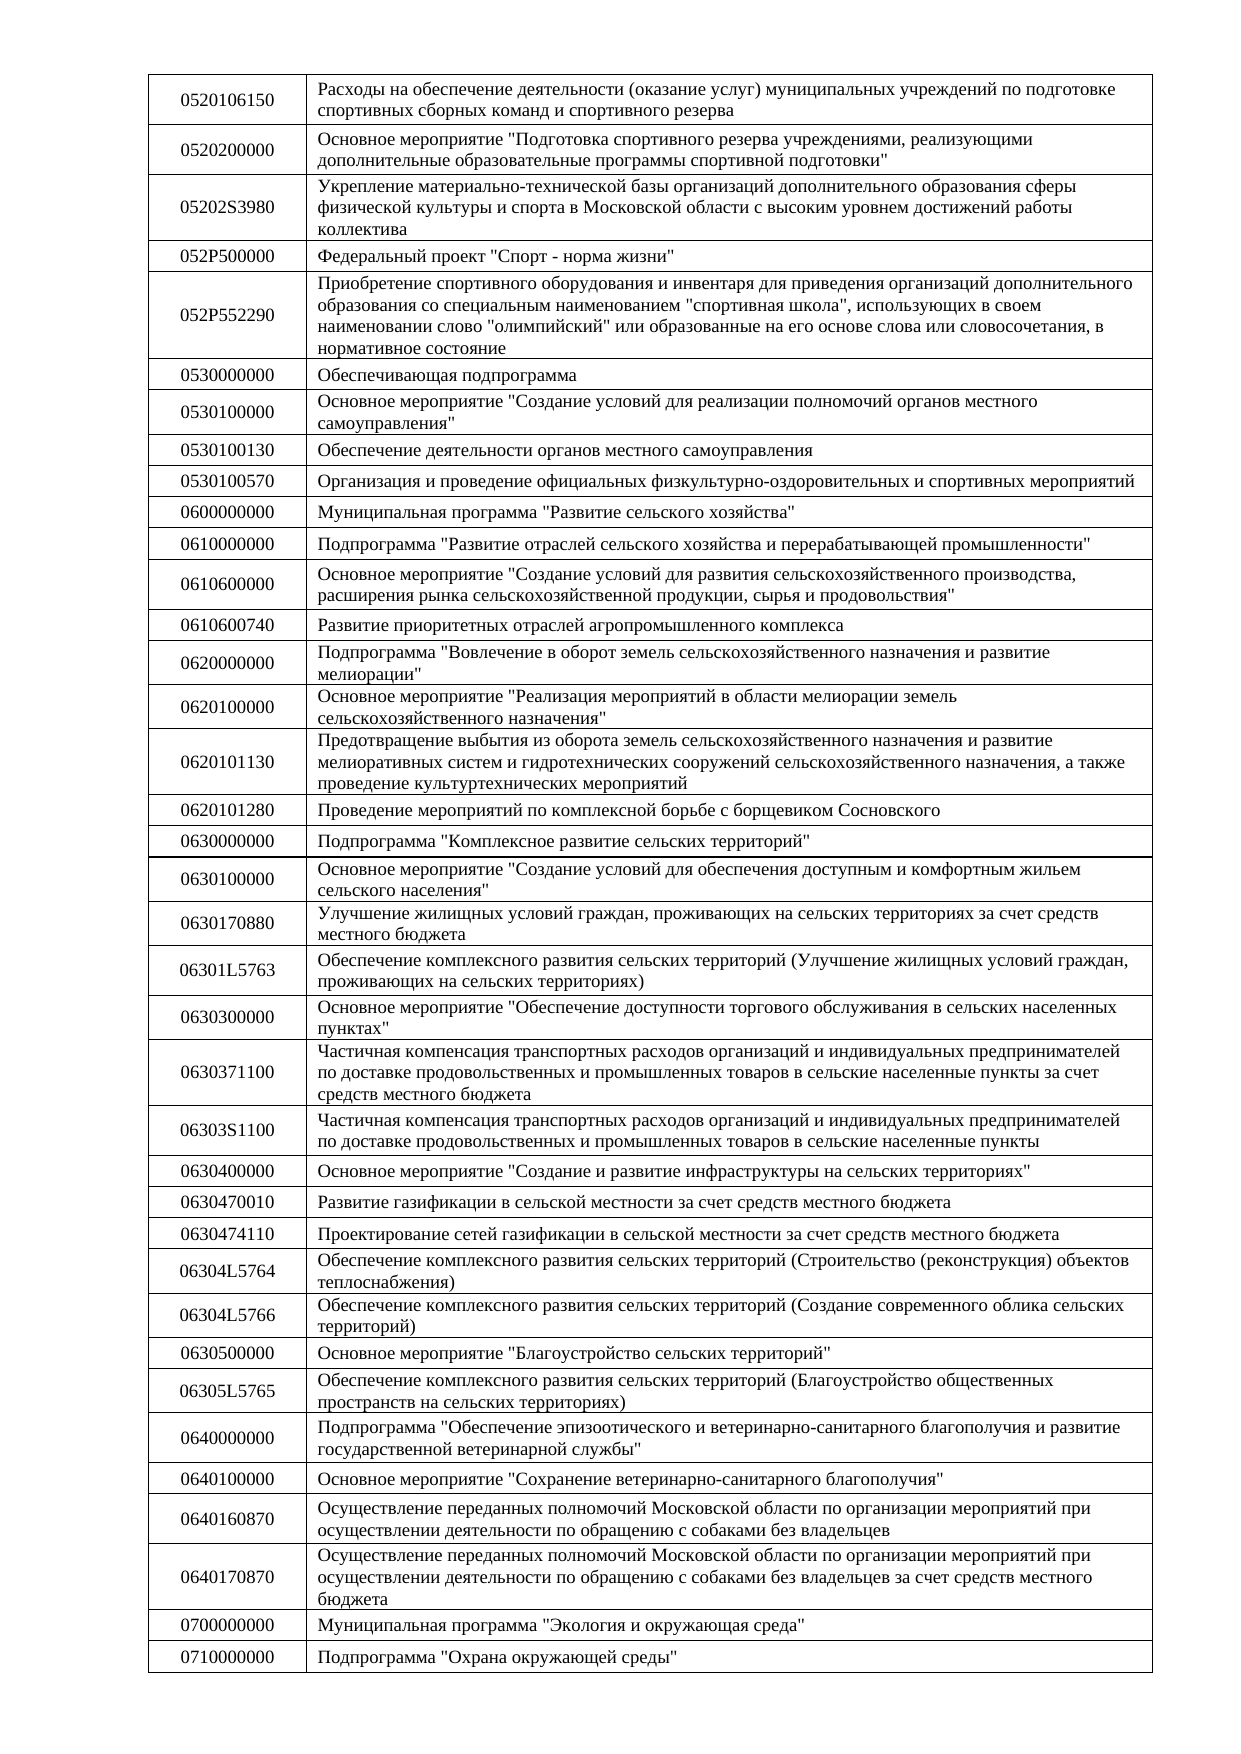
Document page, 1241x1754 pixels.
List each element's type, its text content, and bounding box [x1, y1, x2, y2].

table_cell 06304L5766 [149, 1294, 306, 1337]
table_cell 0530000000 [149, 359, 306, 389]
table_cell 0610600000 [149, 560, 306, 608]
table_cell Подпрограмма "Развитие отраслей сельского хозяйства и перерабатывающей промышленности" [307, 528, 1152, 558]
table_cell Основное мероприятие "Создание и развитие инфраструктуры на сельских территориях" [307, 1156, 1152, 1186]
table_cell 0640160870 [149, 1494, 306, 1543]
table_cell 0620100000 [149, 685, 306, 728]
table_cell 0630474110 [149, 1218, 306, 1248]
table_cell Организация и проведение официальных физкультурно-оздоровительных и спортивных мероприятий [307, 466, 1152, 496]
table_cell Улучшение жилищных условий граждан, проживающих на сельских территориях за счет средств местного бюджета [307, 902, 1152, 945]
table_cell Основное мероприятие "Создание условий для обеспечения доступным и комфортным жильем сельского населения" [307, 858, 1152, 901]
table_cell Осуществление переданных полномочий Московской области по организации мероприятий при осуществлении деятельности по обращению с собаками без владельцев [307, 1494, 1152, 1543]
table_cell 0520200000 [149, 125, 306, 174]
table_cell 0640000000 [149, 1413, 306, 1462]
table_cell Основное мероприятие "Реализация мероприятий в области мелиорации земель сельскохозяйственного назначения" [307, 685, 1152, 728]
table_cell Муниципальная программа "Экология и окружающая среда" [307, 1610, 1152, 1640]
table_cell Проектирование сетей газификации в сельской местности за счет средств местного бюджета [307, 1218, 1152, 1248]
table_cell 052P500000 [149, 241, 306, 271]
table_cell 0610600740 [149, 610, 306, 640]
table_cell Расходы на обеспечение деятельности (оказание услуг) муниципальных учреждений по подготовке спортивных сборных команд и спортивного резерва [307, 75, 1152, 124]
table_cell 06305L5765 [149, 1369, 306, 1412]
table_cell 0620101280 [149, 795, 306, 825]
table_cell Обеспечение комплексного развития сельских территорий (Строительство (реконструкция) объектов теплоснабжения) [307, 1249, 1152, 1292]
table_cell Основное мероприятие "Благоустройство сельских территорий" [307, 1338, 1152, 1368]
table_cell Основное мероприятие "Обеспечение доступности торгового обслуживания в сельских населенных пунктах" [307, 996, 1152, 1039]
table_cell Федеральный проект "Спорт - норма жизни" [307, 241, 1152, 271]
table_cell 0630000000 [149, 826, 306, 856]
table_cell 0530100000 [149, 390, 306, 433]
table_cell 0520106150 [149, 75, 306, 124]
table_cell 0640100000 [149, 1463, 306, 1493]
table_cell 0600000000 [149, 497, 306, 527]
table_cell 0640170870 [149, 1544, 306, 1609]
table_cell 0630470010 [149, 1187, 306, 1217]
table_cell Подпрограмма "Обеспечение эпизоотического и ветеринарно-санитарного благополучия и развитие государственной ветеринарной службы" [307, 1413, 1152, 1462]
table_cell 0530100570 [149, 466, 306, 496]
table_cell Обеспечение комплексного развития сельских территорий (Благоустройство общественных пространств на сельских территориях) [307, 1369, 1152, 1412]
table_cell 06301L5763 [149, 946, 306, 995]
table_cell Частичная компенсация транспортных расходов организаций и индивидуальных предпринимателей по доставке продовольственных и промышленных товаров в сельские населенные пункты за счет средств местного бюджета [307, 1040, 1152, 1104]
table_cell Развитие газификации в сельской местности за счет средств местного бюджета [307, 1187, 1152, 1217]
table_cell Основное мероприятие "Создание условий для реализации полномочий органов местного самоуправления" [307, 390, 1152, 433]
table_cell 0630100000 [149, 858, 306, 901]
table_cell 0700000000 [149, 1610, 306, 1640]
table_cell Основное мероприятие "Сохранение ветеринарно-санитарного благополучия" [307, 1463, 1152, 1493]
table_cell Основное мероприятие "Создание условий для развития сельскохозяйственного производства, расширения рынка сельскохозяйственной продукции, сырья и продовольствия" [307, 560, 1152, 608]
table_cell Обеспечение деятельности органов местного самоуправления [307, 435, 1152, 465]
table_cell 0610000000 [149, 528, 306, 558]
table_cell Основное мероприятие "Подготовка спортивного резерва учреждениями, реализующими дополнительные образовательные программы спортивной подготовки" [307, 125, 1152, 174]
table_cell 0620101130 [149, 729, 306, 794]
table_cell Проведение мероприятий по комплексной борьбе с борщевиком Сосновского [307, 795, 1152, 825]
table_cell 0630400000 [149, 1156, 306, 1186]
table_cell Осуществление переданных полномочий Московской области по организации мероприятий при осуществлении деятельности по обращению с собаками без владельцев за счет средств местного бюджета [307, 1544, 1152, 1609]
table_cell Развитие приоритетных отраслей агропромышленного комплекса [307, 610, 1152, 640]
table_cell 0630170880 [149, 902, 306, 945]
table_cell Подпрограмма "Охрана окружающей среды" [307, 1641, 1152, 1672]
table_cell 0630371100 [149, 1040, 306, 1104]
table_cell Обеспечение комплексного развития сельских территорий (Создание современного облика сельских территорий) [307, 1294, 1152, 1337]
table_cell Предотвращение выбытия из оборота земель сельскохозяйственного назначения и развитие мелиоративных систем и гидротехнических сооружений сельскохозяйственного назначения, а также проведение культуртехнических мероприятий [307, 729, 1152, 794]
table_cell Приобретение спортивного оборудования и инвентаря для приведения организаций дополнительного образования со специальным наименованием "спортивная школа", использующих в своем наименовании слово "олимпийский" или образованные на его основе слова или словосочетания, в нормативное состояние [307, 272, 1152, 358]
table_cell 06304L5764 [149, 1249, 306, 1292]
table_cell 0630300000 [149, 996, 306, 1039]
table_cell 0710000000 [149, 1641, 306, 1672]
table_cell Муниципальная программа "Развитие сельского хозяйства" [307, 497, 1152, 527]
table_cell Укрепление материально-технической базы организаций дополнительного образования сферы физической культуры и спорта в Московской области с высоким уровнем достижений работы коллектива [307, 175, 1152, 239]
table_cell Обеспечение комплексного развития сельских территорий (Улучшение жилищных условий граждан, проживающих на сельских территориях) [307, 946, 1152, 995]
table_cell Подпрограмма "Вовлечение в оборот земель сельскохозяйственного назначения и развитие мелиорации" [307, 641, 1152, 684]
table_cell 052P552290 [149, 272, 306, 358]
table_cell Обеспечивающая подпрограмма [307, 359, 1152, 389]
table_cell 0630500000 [149, 1338, 306, 1368]
table_cell 0620000000 [149, 641, 306, 684]
table_cell Подпрограмма "Комплексное развитие сельских территорий" [307, 826, 1152, 856]
table_cell Частичная компенсация транспортных расходов организаций и индивидуальных предпринимателей по доставке продовольственных и промышленных товаров в сельские населенные пункты [307, 1106, 1152, 1154]
table_cell 05202S3980 [149, 175, 306, 239]
table_cell 06303S1100 [149, 1106, 306, 1154]
table_cell 0530100130 [149, 435, 306, 465]
